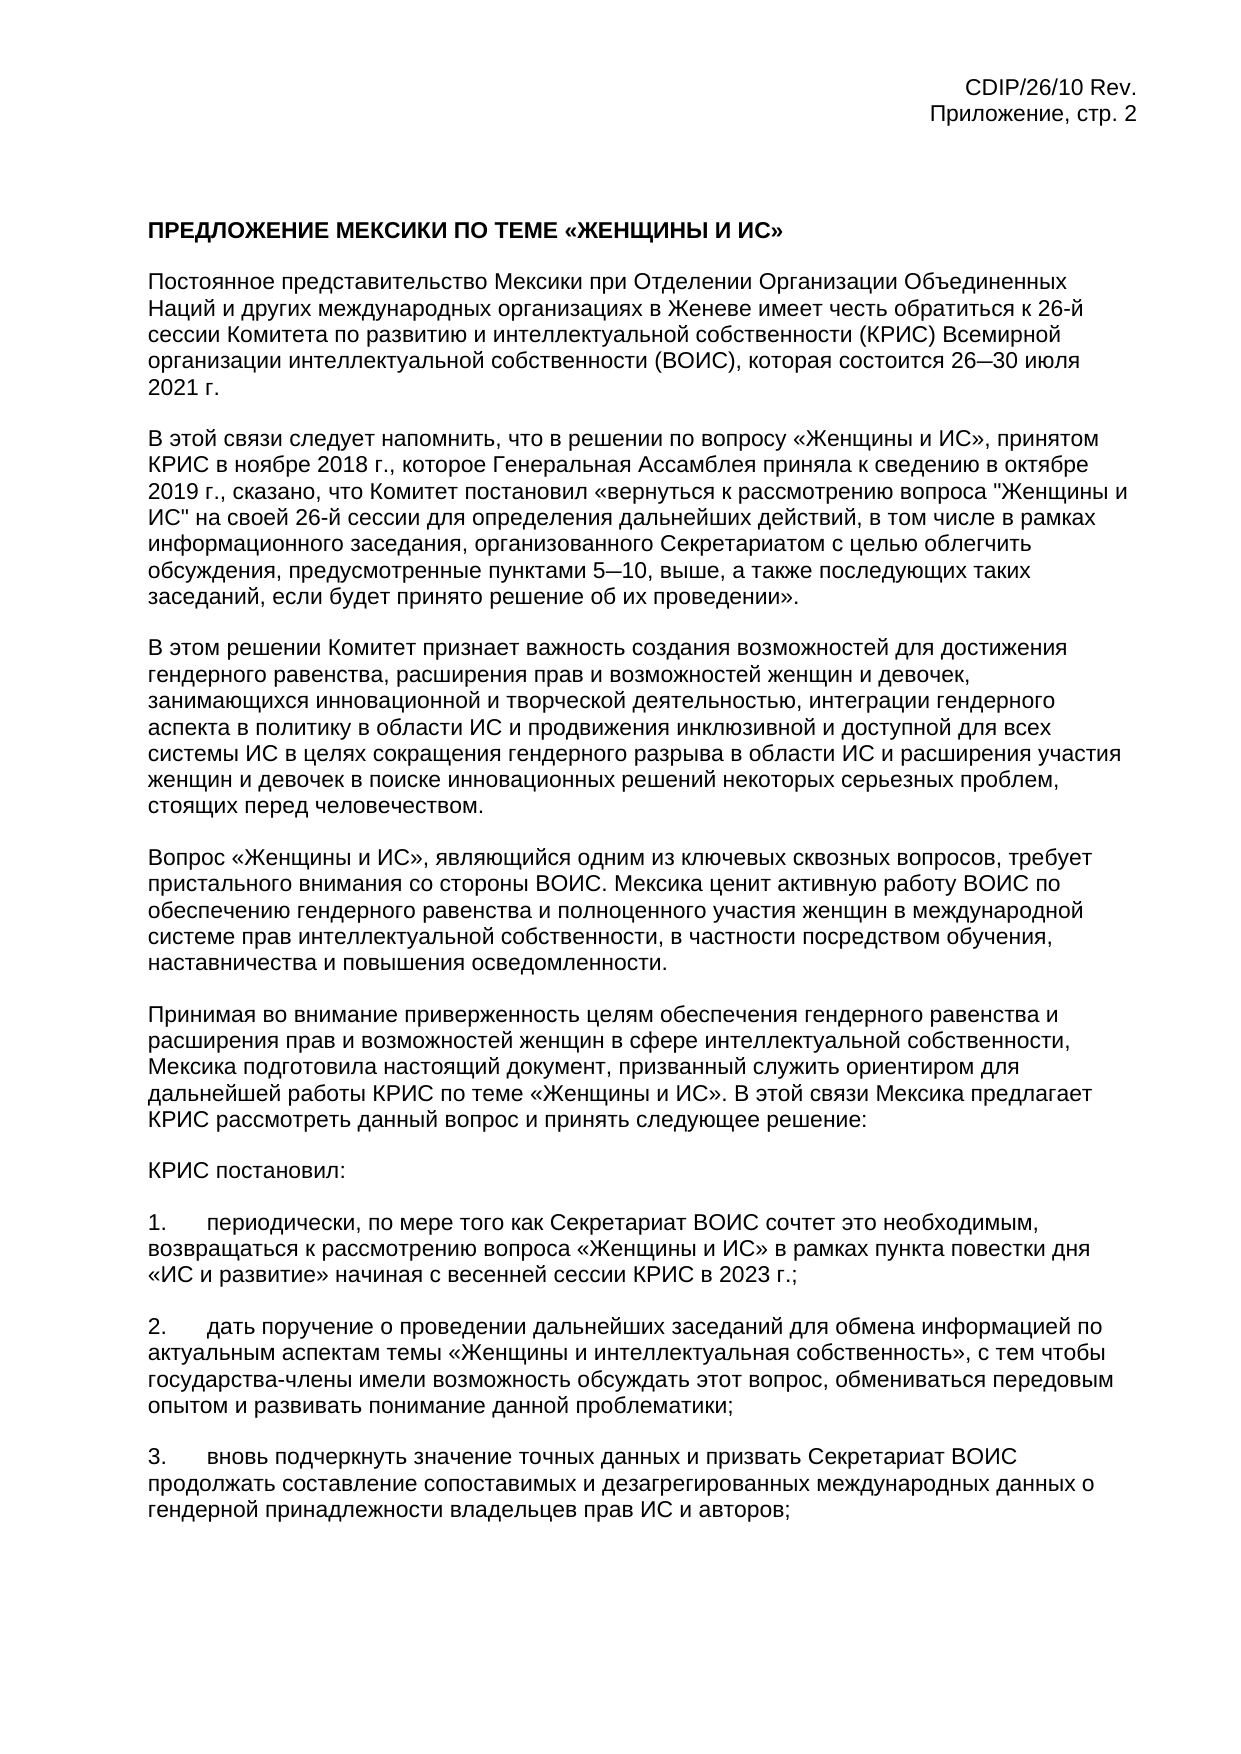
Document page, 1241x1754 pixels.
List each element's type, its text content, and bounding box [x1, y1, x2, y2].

list Вопрос «Женщины и ИС», являющийся одним из ключевых сквозных вопросов, требует пристального внимания со стороны ВОИС. Мексика ценит активную работу ВОИС по обеспечению гендерного равенства и полноценного участия женщин в международной системе прав интеллектуальной собственности, в частности посредством обучения, наставничества и повышения осведомленности. [148, 844, 1137, 976]
list вновь подчеркнуть значение точных данных и призвать Секретариат ВОИС продолжать составление сопоставимых и дезагрегированных международных данных о гендерной принадлежности владельцев прав ИС и авторов; [148, 1443, 1137, 1522]
text Предложение мексики По теме «Женщины и ИС» [148, 217, 1137, 243]
list КРИС постановил: [148, 1157, 1137, 1184]
list периодически, по мере того как Секретариат ВОИС сочтет это необходимым, возвращаться к рассмотрению вопроса «Женщины и ИС» в рамках пункта повестки дня «ИС и развитие» начиная с весенней сессии КРИС в 2023 г.; [148, 1209, 1137, 1288]
list В этом решении Комитет признает важность создания возможностей для достижения гендерного равенства, расширения прав и возможностей женщин и девочек, занимающихся инновационной и творческой деятельностью, интеграции гендерного аспекта в политику в области ИС и продвижения инклюзивной и доступной для всех системы ИС в целях сокращения гендерного разрыва в области ИС и расширения участия женщин и девочек в поиске инновационных решений некоторых серьезных проблем, стоящих перед человечеством. [148, 634, 1137, 819]
list Постоянное представительство Мексики при Отделении Организации Объединенных Наций и других международных организациях в Женеве имеет честь обратиться к 26-й сессии Комитета по развитию и интеллектуальной собственности (КРИС) Всемирной организации интеллектуальной собственности (ВОИС), которая состоится 26–30 июля 2021 г. [148, 268, 1137, 400]
list Принимая во внимание приверженность целям обеспечения гендерного равенства и расширения прав и возможностей женщин в сфере интеллектуальной собственности, Мексика подготовила настоящий документ, призванный служить ориентиром для дальнейшей работы КРИС по теме «Женщины и ИС». В этой связи Мексика предлагает КРИС рассмотреть данный вопрос и принять следующее решение: [148, 1001, 1137, 1132]
list дать поручение о проведении дальнейших заседаний для обмена информацией по актуальным аспектам темы «Женщины и интеллектуальная собственность», с тем чтобы государства-члены имели возможность обсуждать этот вопрос, обмениваться передовым опытом и развивать понимание данной проблематики; [148, 1313, 1137, 1418]
list В этой связи следует напомнить, что в решении по вопросу «Женщины и ИС», принятом КРИС в ноябре 2018 г., которое Генеральная Ассамблея приняла к сведению в октябре 2019 г., сказано, что Комитет постановил «вернуться к рассмотрению вопроса "Женщины и ИС" на своей 26-й сессии для определения дальнейших действий, в том числе в рамках информационного заседания, организованного Секретариатом с целью облегчить обсуждения, предусмотренные пунктами 5–10, выше, а также последующих таких заседаний, если будет принято решение об их проведении». [148, 425, 1137, 609]
